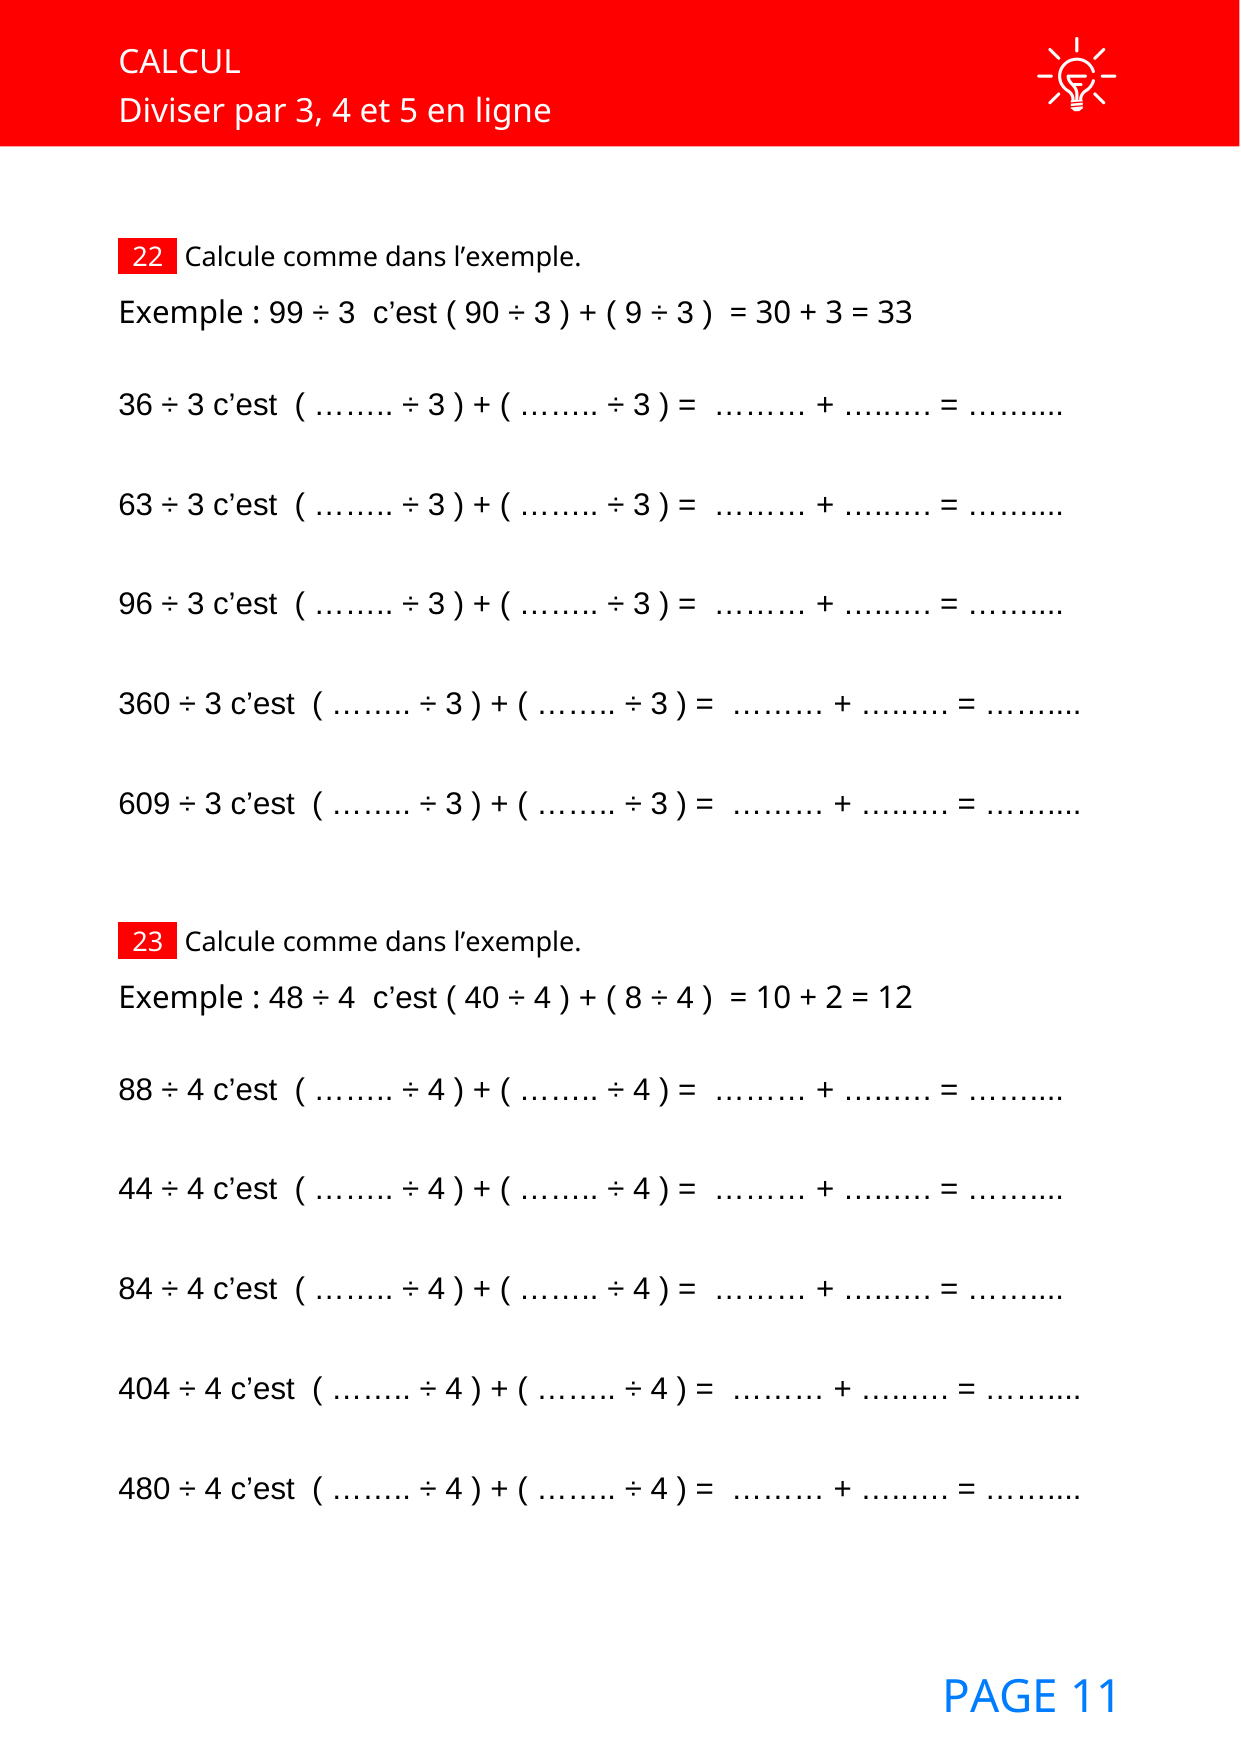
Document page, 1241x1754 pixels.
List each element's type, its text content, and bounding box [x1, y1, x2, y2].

text 23 Calcule comme dans l’exemple. [177, 922, 1122, 959]
text 63 ÷ 3 c’est ( …….. ÷ 3 ) + ( …….. ÷ 3 ) = ……… + …..…. = …….... [118, 486, 1122, 522]
text Exemple : 48 ÷ 4 c’est ( 40 ÷ 4 ) + ( 8 ÷ 4 ) = 10 + 2 = 12 [118, 974, 1122, 1017]
text Exemple : 99 ÷ 3 c’est ( 90 ÷ 3 ) + ( 9 ÷ 3 ) = 30 + 3 = 33 [118, 290, 1122, 332]
text 404 ÷ 4 c’est ( …….. ÷ 4 ) + ( …….. ÷ 4 ) = ……… + …..…. = …….... [118, 1370, 1122, 1406]
picture [1034, 37, 1123, 114]
text 36 ÷ 3 c’est ( …….. ÷ 3 ) + ( …….. ÷ 3 ) = ……… + …..…. = …….... [118, 386, 1122, 422]
text 22 Calcule comme dans l’exemple. [177, 238, 1122, 274]
text 96 ÷ 3 c’est ( …….. ÷ 3 ) + ( …….. ÷ 3 ) = ……… + …..…. = …….... [118, 585, 1122, 621]
text 84 ÷ 4 c’est ( …….. ÷ 4 ) + ( …….. ÷ 4 ) = ……… + …..…. = …….... [118, 1270, 1122, 1306]
text 88 ÷ 4 c’est ( …….. ÷ 4 ) + ( …….. ÷ 4 ) = ……… + …..…. = …….... [118, 1071, 1122, 1106]
text 480 ÷ 4 c’est ( …….. ÷ 4 ) + ( …….. ÷ 4 ) = ……… + …..…. = …….... [118, 1470, 1122, 1506]
text 609 ÷ 3 c’est ( …….. ÷ 3 ) + ( …….. ÷ 3 ) = ……… + …..…. = …….... [118, 785, 1122, 821]
text 44 ÷ 4 c’est ( …….. ÷ 4 ) + ( …….. ÷ 4 ) = ……… + …..…. = …….... [118, 1170, 1122, 1206]
text 360 ÷ 3 c’est ( …….. ÷ 3 ) + ( …….. ÷ 3 ) = ……… + …..…. = …….... [118, 685, 1122, 721]
